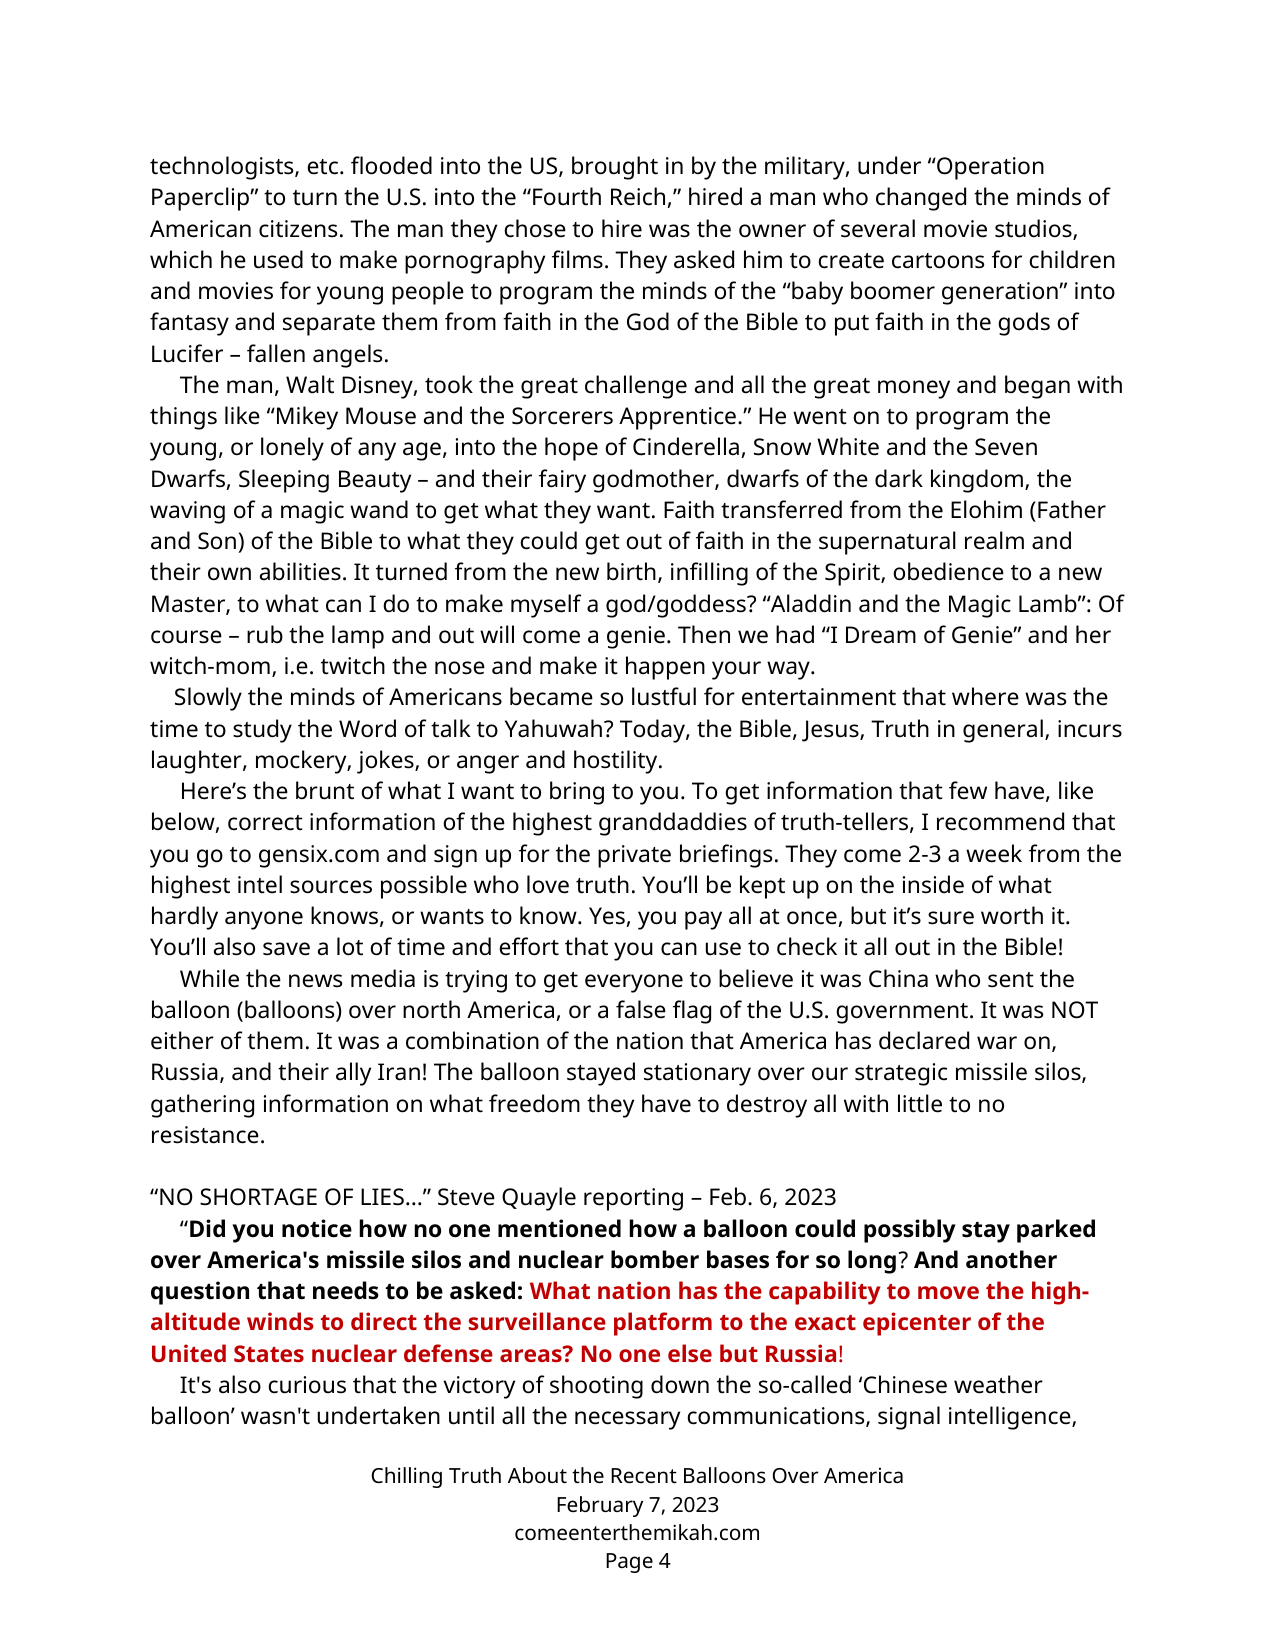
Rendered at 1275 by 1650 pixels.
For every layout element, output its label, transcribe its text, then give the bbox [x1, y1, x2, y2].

text Here’s the brunt of what I want to bring to you. To get information that few have, like below, correct information of the highest granddaddies of truth-tellers, I recommend that you go to gensix.com and sign up for the private briefings. They come 2-3 a week from the highest intel sources possible who love truth. You’ll be kept up on the inside of what hardly anyone knows, or wants to know. Yes, you pay all at once, but it’s sure worth it. You’ll also save a lot of time and effort that you can use to check it all out in the Bible! [150, 775, 1125, 962]
text “Did you notice how no one mentioned how a balloon could possibly stay parked over America's missile silos and nuclear bomber bases for so long? And another question that needs to be asked: What nation has the capability to move the high-altitude winds to direct the surveillance platform to the exact epicenter of the United States nuclear defense areas? No one else but Russia! [150, 1212, 1125, 1369]
text Slowly the minds of Americans became so lustful for entertainment that where was the time to study the Word of talk to Yahuwah? Today, the Bible, Jesus, Truth in general, incurs laughter, mockery, jokes, or anger and hostility. [150, 681, 1125, 775]
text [150, 150, 1125, 369]
text “NO SHORTAGE OF LIES…” Steve Quayle reporting – Feb. 6, 2023 [150, 1181, 1125, 1212]
text While the news media is trying to get everyone to believe it was China who sent the balloon (balloons) over north America, or a false flag of the U.S. government. It was NOT either of them. It was a combination of the nation that America has declared war on, Russia, and their ally Iran! The balloon stayed stationary over our strategic missile silos, gathering information on what freedom they have to destroy all with little to no resistance. [150, 962, 1125, 1150]
text The man, Walt Disney, took the great challenge and all the great money and began with things like “Mikey Mouse and the Sorcerers Apprentice.” He went on to program the young, or lonely of any age, into the hope of Cinderella, Snow White and the Seven Dwarfs, Sleeping Beauty – and their fairy godmother, dwarfs of the dark kingdom, the waving of a magic wand to get what they want. Faith transferred from the Elohim (Father and Son) of the Bible to what they could get out of faith in the supernatural realm and their own abilities. It turned from the new birth, infilling of the Spirit, obedience to a new Master, to what can I do to make myself a god/goddess? “Aladdin and the Magic Lamb”: Of course – rub the lamp and out will come a genie. Then we had “I Dream of Genie” and her witch-mom, i.e. twitch the nose and make it happen your way. [150, 369, 1125, 681]
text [150, 1369, 1125, 1431]
